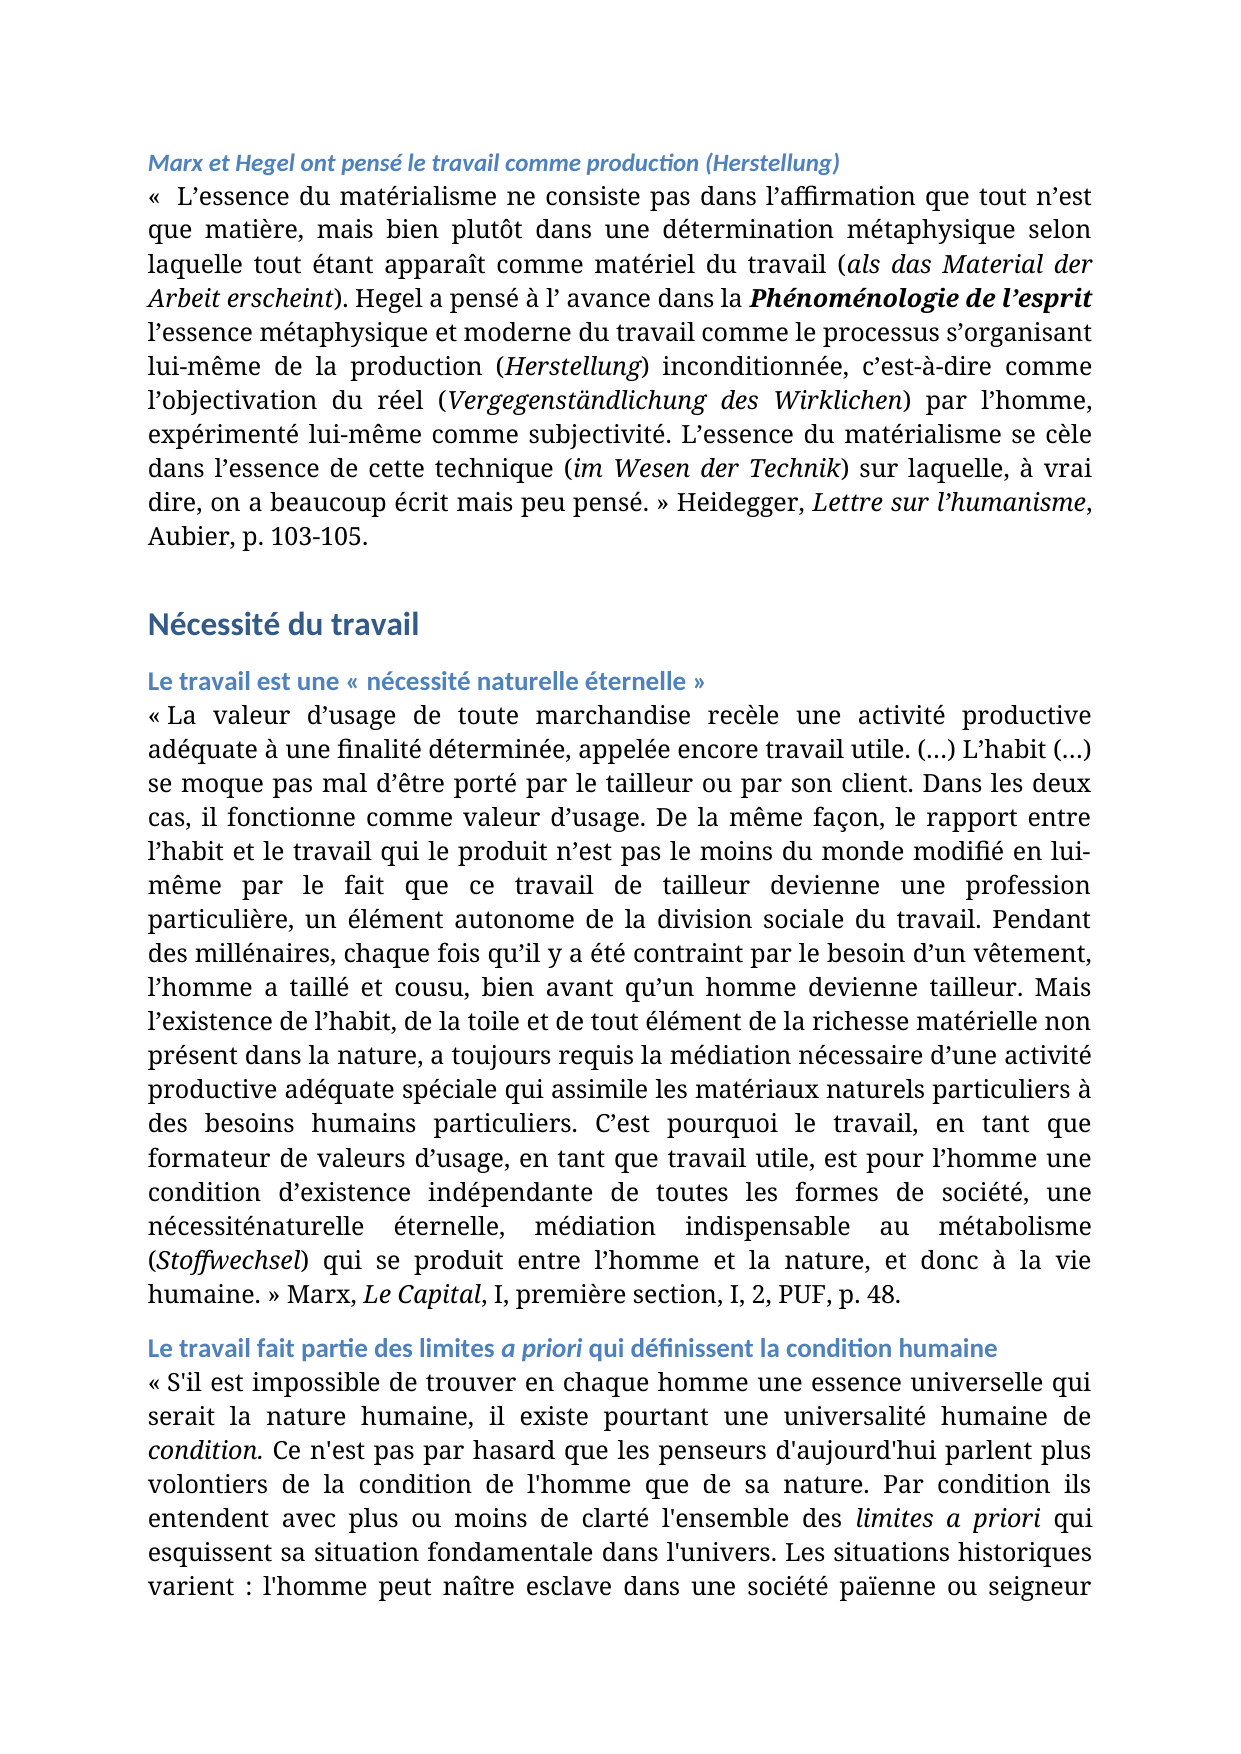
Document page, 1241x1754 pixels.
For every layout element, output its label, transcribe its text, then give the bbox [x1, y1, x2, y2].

text « La valeur d’usage de toute marchandise recèle une activité productive adéquate à une finalité déterminée, appelée encore travail utile. (…) L’habit (…) se moque pas mal d’être porté par le tailleur ou par son client. Dans les deux cas, il fonctionne comme valeur d’usage. De la même façon, le rapport entre l’habit et le travail qui le produit n’est pas le moins du monde modifié en lui-même par le fait que ce travail de tailleur devienne une profession particulière, un élément autonome de la division sociale du travail. Pendant des millénaires, chaque fois qu’il y a été contraint par le besoin d’un vêtement, l’homme a taillé et cousu, bien avant qu’un homme devienne tailleur. Mais l’existence de l’habit, de la toile et de tout élément de la richesse matérielle non présent dans la nature, a toujours requis la médiation nécessaire d’une activité productive adéquate spéciale qui assimile les matériaux naturels particuliers à des besoins humains particuliers. C’est pourquoi le travail, en tant que formateur de valeurs d’usage, en tant que travail utile, est pour l’homme une condition d’existence indépendante de toutes les formes de société, une nécessité naturelle éternelle, médiation indispensable au métabolisme (Stoffwechsel) qui se produit entre l’homme et la nature, et donc à la vie humaine. » Marx, Le Capital, I, première section, I, 2, PUF, p. 48. [148, 697, 1093, 1311]
subtitle Marx et Hegel ont pensé le travail comme production (Herstellung) [148, 148, 1093, 178]
subtitle Nécessité du travail [148, 603, 1093, 643]
text « L’essence du matérialisme ne consiste pas dans l’affirmation que tout n’est que matière, mais bien plutôt dans une détermination métaphysique selon laquelle tout étant apparaît comme matériel du travail (als das Material der Arbeit erscheint). Hegel a pensé à l’ avance dans la Phénoménologie de l’esprit l’essence métaphysique et moderne du travail comme le processus s’organisant lui-même de la production (Herstellung) inconditionnée, c’est-à-dire comme l’objectivation du réel (Vergegenständlichung des Wirklichen) par l’homme, expérimenté lui-même comme subjectivité. L’essence du matérialisme se cèle dans l’essence de cette technique (im Wesen der Technik) sur laquelle, à vrai dire, on a beaucoup écrit mais peu pensé. » Heidegger, Lettre sur l’humanisme, Aubier, p. 103-105. [148, 178, 1093, 553]
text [148, 1364, 1093, 1603]
subtitle Le travail est une « nécessité naturelle éternelle » [148, 664, 1093, 697]
subtitle Le travail fait partie des limites a priori qui définissent la condition humaine [148, 1331, 1093, 1364]
